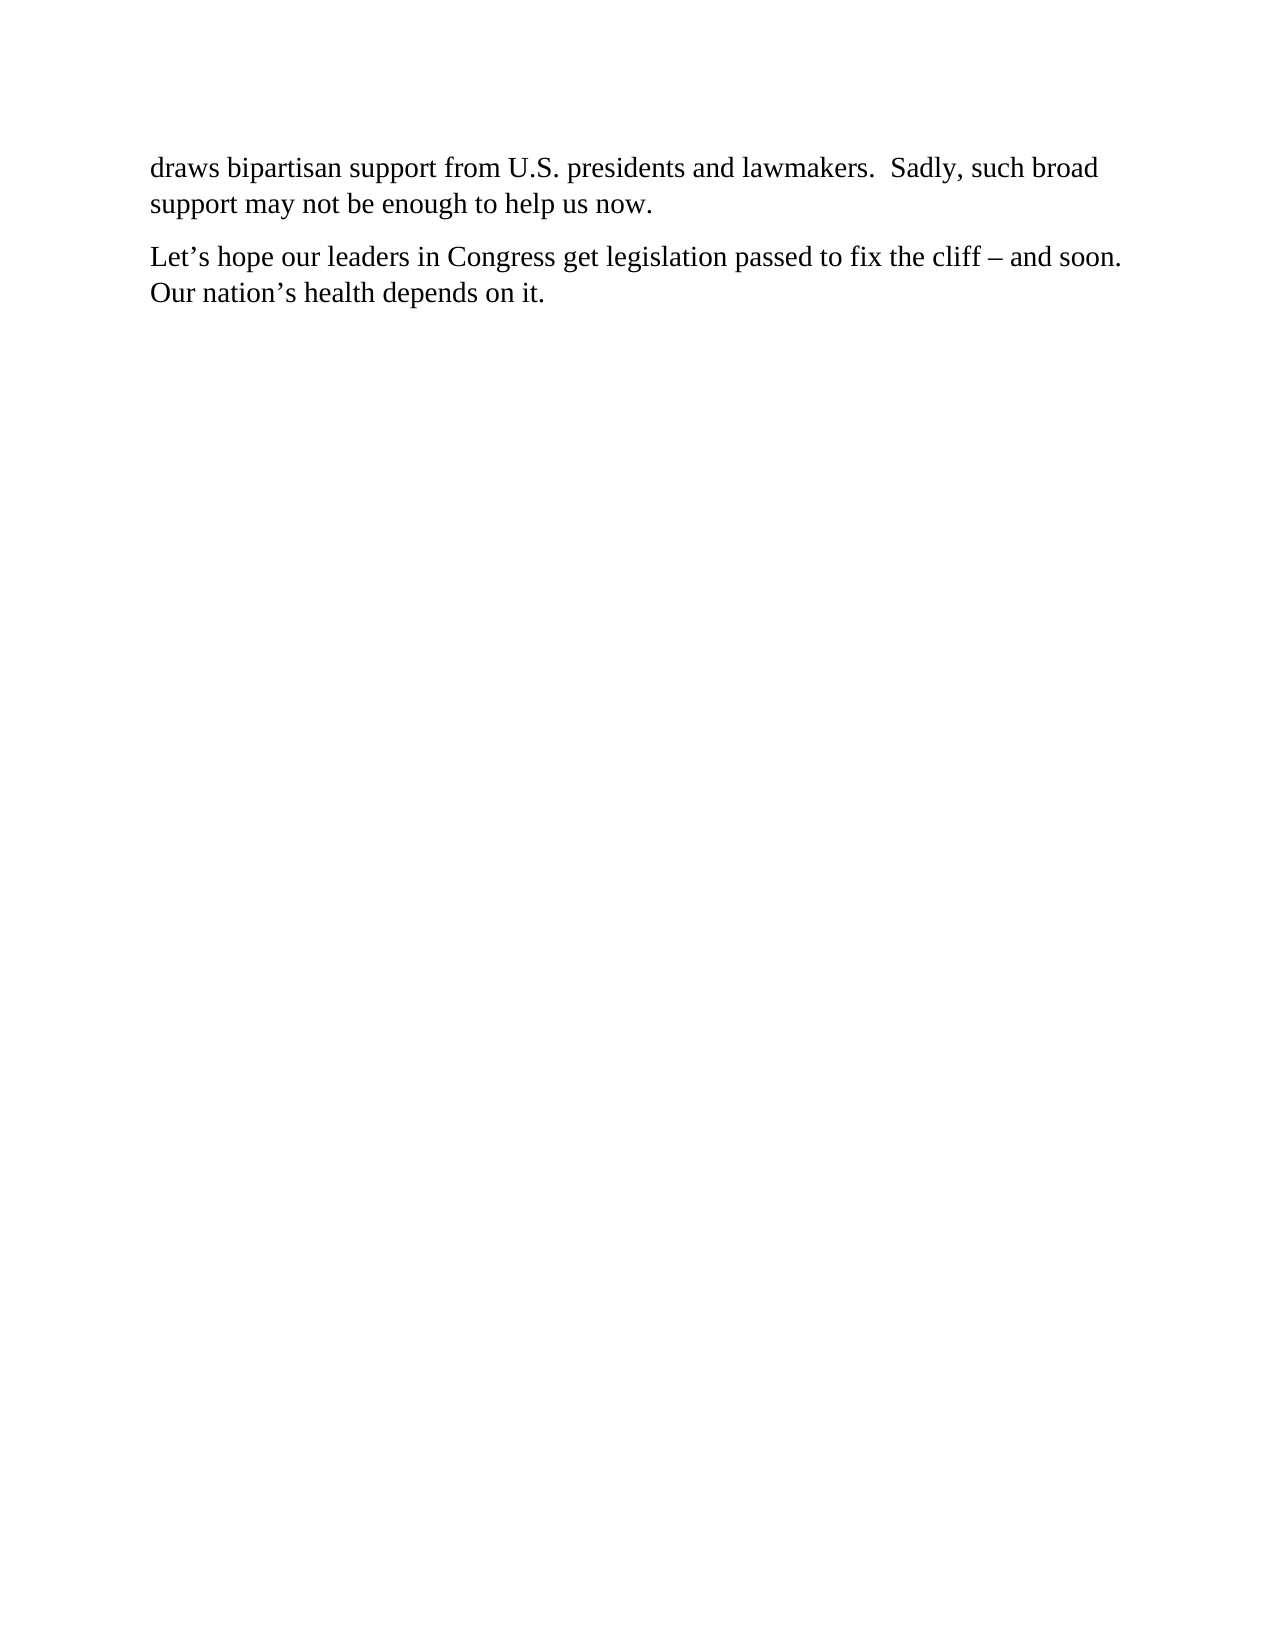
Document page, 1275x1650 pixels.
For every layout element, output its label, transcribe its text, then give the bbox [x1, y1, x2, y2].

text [150, 150, 1125, 220]
text Let’s hope our leaders in Congress get legislation passed to fix the cliff – and soon. Our nation’s health depends on it. [150, 239, 1125, 309]
